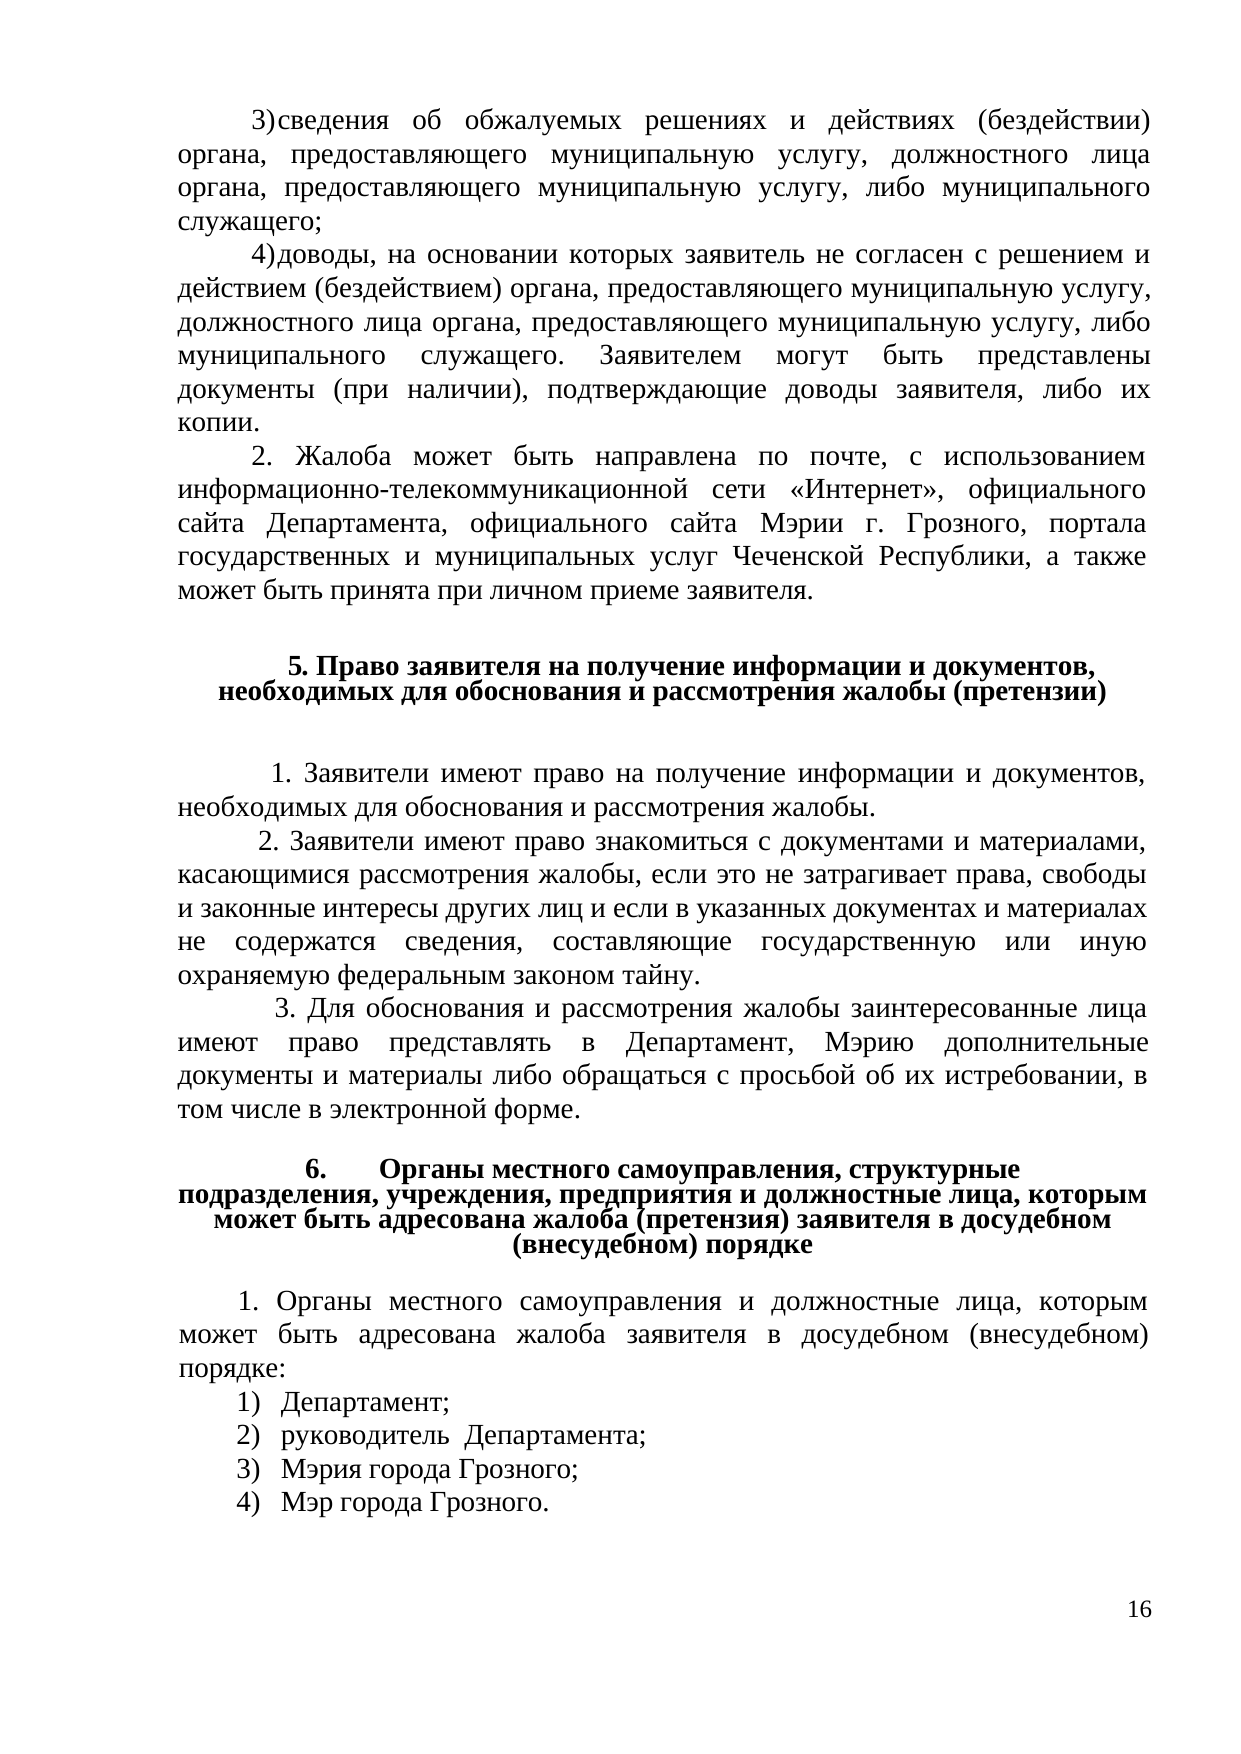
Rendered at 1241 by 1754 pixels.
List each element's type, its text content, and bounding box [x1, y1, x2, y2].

list Мэр города Грозного. [177, 1484, 1152, 1518]
list руководитель Департамента; [177, 1417, 1152, 1451]
text 5. Право заявителя на получение информации и документов, необходимых для обоснования и рассмотрения жалобы (претензии) [178, 656, 1147, 706]
list Мэрия города Грозного; [177, 1451, 1152, 1484]
list сведения об обжалуемых решениях и действиях (бездействии) органа, предоставляющего муниципальную услугу, должностного лица органа, предоставляющего муниципальную услугу, либо муниципального служащего; [177, 102, 1151, 237]
list доводы, на основании которых заявитель не согласен с решением и действием (бездействием) органа, предоставляющего муниципальную услугу, должностного лица органа, предоставляющего муниципальную услугу, либо муниципального служащего. Заявителем могут быть представлены документы (при наличии), подтверждающие доводы заявителя, либо их копии. [177, 237, 1152, 438]
list Жалоба может быть направлена по почте, с использованием информационно-телекоммуникационной сети «Интернет», официального сайта Департамента, официального сайта Мэрии г. Грозного, портала государственных и муниципальных услуг Чеченской Республики, а также может быть принята при личном приеме заявителя. [177, 438, 1147, 606]
list Департамент; [177, 1384, 1152, 1417]
list Органы местного самоуправления, структурные подразделения, учреждения, предприятия и должностные лица, которым может быть адресована жалоба (претензия) заявителя в досудебном (внесудебном) порядке [177, 1158, 1148, 1258]
text 2. Заявители имеют право знакомиться с документами и материалами, касающимися рассмотрения жалобы, если это не затрагивает права, свободы и законные интересы других лиц и если в указанных документах и материалах не содержатся сведения, составляющие государственную или иную охраняемую федеральным законом тайну. [177, 823, 1147, 990]
text 1. Органы местного самоуправления и должностные лица, которым может быть адресована жалоба заявителя в досудебном (внесудебном) порядке: [179, 1283, 1149, 1384]
text 1. Заявители имеют право на получение информации и документов, необходимых для обоснования и рассмотрения жалобы. [177, 756, 1146, 823]
text 3. Для обоснования и рассмотрения жалобы заинтересованные лица имеют право представлять в Департамент, Мэрию дополнительные документы и материалы либо обращаться с просьбой об их истребовании, в том числе в электронной форме. [177, 990, 1149, 1124]
